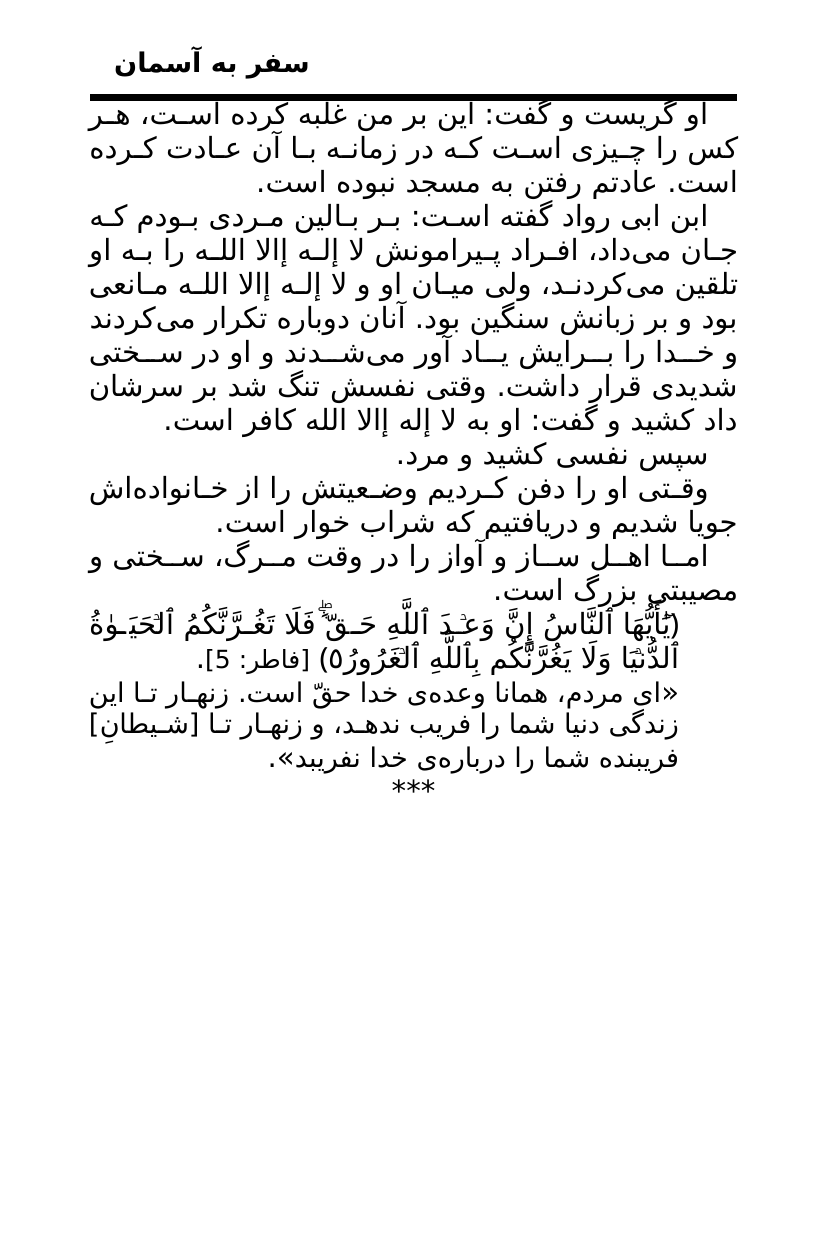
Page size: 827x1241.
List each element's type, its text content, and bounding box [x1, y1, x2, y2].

text *** [89, 774, 738, 808]
text ﴿يَٰٓأَيُّهَا ٱلنَّاسُ إِنَّ وَعۡدَ ٱللَّهِ حَقّٞۖ فَلَا تَغُرَّنَّكُمُ ٱلۡحَيَوٰةُ ٱلدُّنۡيَا وَلَا يَغُرَّنَّكُم بِٱللَّهِ ٱلۡغَرُورُ٥﴾ [فاطر: 5]. [89, 607, 679, 675]
text سپس نفسی کشید و مرد. [89, 437, 738, 471]
text ابن ابی رواد گفته است: بر بالین مردی بودم که جان می‌داد، افراد پیرامونش لا إله إالا الله را به او تلقین می‌کردند، ولی میان او و لا إله إالا الله مانعی بود و بر زبانش سنگین بود. آنان دوباره تکرار می‌کردند و خدا را برایش یاد آور می‌شدند و او در سختی شدیدی قرار داشت. وقتی نفسش تنگ شد بر سرشان داد کشید و گفت: او به لا إله إالا الله کافر است. [89, 199, 738, 437]
text اما اهل ساز و آواز را در وقت مرگ، سختی و مصیبتی بزرگ است. [89, 539, 738, 607]
text او گریست و گفت: این بر من غلبه کرده است، هر کس را چیزی است که در زمانه با آن عادت کرده است. عادتم رفتن به مسجد نبوده است. [89, 98, 738, 199]
text وقتی او را دفن کردیم وضعیتش را از خانواده‌اش جویا شدیم و دریافتیم که شراب خوار است. [89, 471, 738, 539]
text «اى مردم، همانا وعده‌ی خدا حقّ است. زنهار تا این زندگى دنیا شما را فریب ندهد، و زنهار تا [شیطانِ‏] فریبنده شما را درباره‌ی خدا نفریبد». [89, 675, 679, 774]
